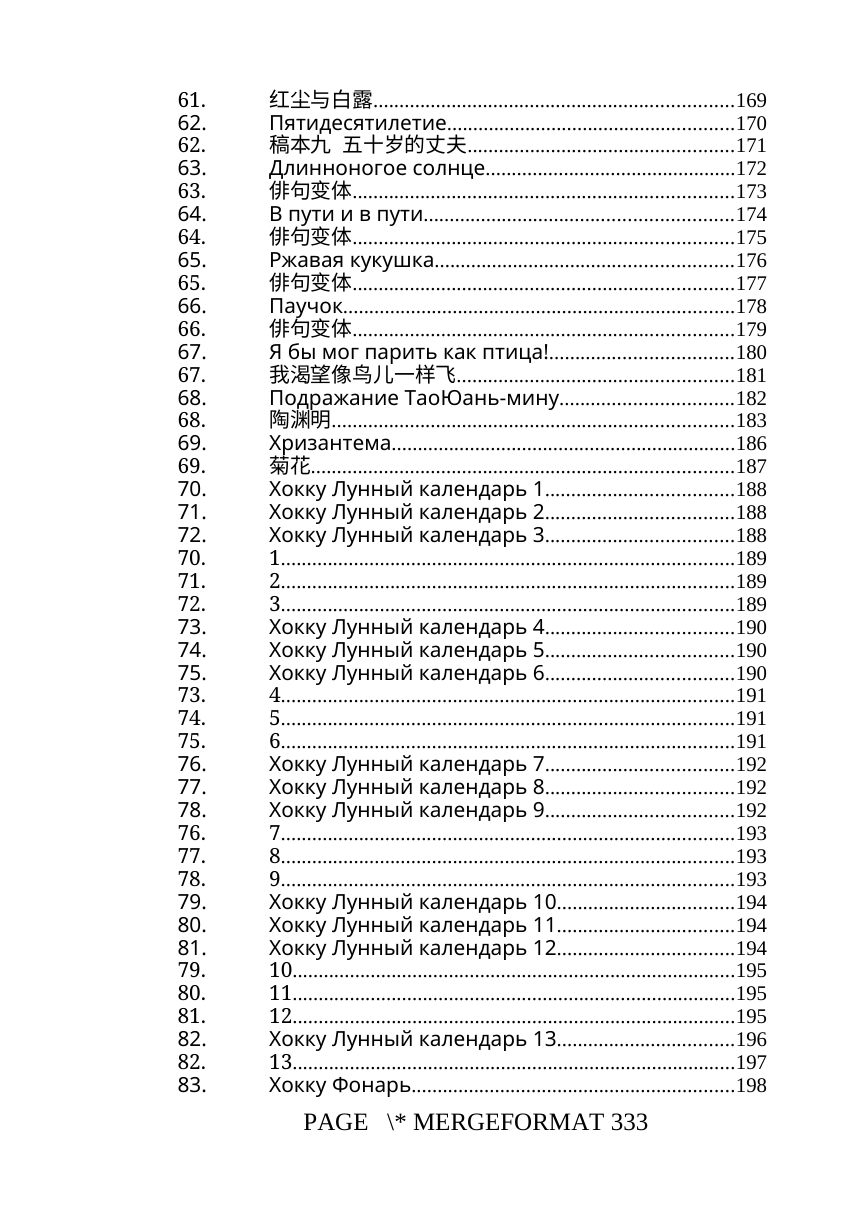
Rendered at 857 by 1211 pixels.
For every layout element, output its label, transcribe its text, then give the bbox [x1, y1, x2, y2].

text 76. 7 193 [177, 822, 768, 845]
text 75. Хокку Лунный календарь 6 190 [177, 662, 768, 684]
text 80. 11 195 [177, 982, 768, 1005]
text 68. 陶渊明 183 [177, 409, 768, 432]
text 70. Хокку Лунный календарь 1 188 [177, 478, 768, 501]
text 82. 13 197 [177, 1051, 768, 1074]
text 65. 俳句变体 177 [177, 272, 768, 295]
text 63. 俳句变体 173 [177, 180, 768, 203]
text 72. 3 189 [177, 593, 768, 616]
text 78. Хокку Лунный календарь 9 192 [177, 799, 768, 822]
text 64. В пути и в пути 174 [177, 203, 768, 226]
text 66. 俳句变体 179 [177, 318, 768, 341]
text 83. Хокку Фонарь 198 [177, 1074, 768, 1097]
text 81. 12 195 [177, 1005, 768, 1028]
text 67. Я бы мог парить как птица! 180 [177, 341, 768, 364]
text 75. 6 191 [177, 730, 768, 753]
text 76. Хокку Лунный календарь 7 192 [177, 753, 768, 776]
text 73. 4 191 [177, 684, 768, 707]
text 69. 菊花 187 [177, 455, 768, 478]
text 66. Паучок 178 [177, 295, 768, 318]
text 61. 红尘与白露 169 [177, 89, 768, 112]
text 71. 2 189 [177, 570, 768, 593]
text 65. Ржавая кукушка 176 [177, 249, 768, 272]
text 78. 9 193 [177, 868, 768, 891]
text 77. Хокку Лунный календарь 8 192 [177, 776, 768, 799]
text 64. 俳句变体 175 [177, 226, 768, 249]
text 70. 1 189 [177, 547, 768, 570]
text 62. Пятидесятилетие 170 [177, 112, 768, 134]
text 82. Хокку Лунный календарь 13 196 [177, 1028, 768, 1051]
text 79. 10 195 [177, 959, 768, 982]
text 74. 5 191 [177, 707, 768, 730]
text 77. 8 193 [177, 845, 768, 868]
text 62. 稿本九 五十岁的丈夫 171 [177, 134, 768, 157]
text 81. Хокку Лунный календарь 12 194 [177, 937, 768, 959]
text 69. Хризантема 186 [177, 432, 768, 455]
text 63. Длинноногое солнце 172 [177, 157, 768, 180]
text 73. Хокку Лунный календарь 4 190 [177, 616, 768, 639]
text 68. Подражание ТаоЮань-мину 182 [177, 387, 768, 409]
text 67. 我渴望像鸟儿一样飞 181 [177, 364, 768, 387]
text 80. Хокку Лунный календарь 11 194 [177, 914, 768, 937]
text 74. Хокку Лунный календарь 5 190 [177, 639, 768, 662]
text 72. Хокку Лунный календарь 3 188 [177, 524, 768, 547]
text 79. Хокку Лунный календарь 10 194 [177, 891, 768, 914]
text 71. Хокку Лунный календарь 2 188 [177, 501, 768, 524]
